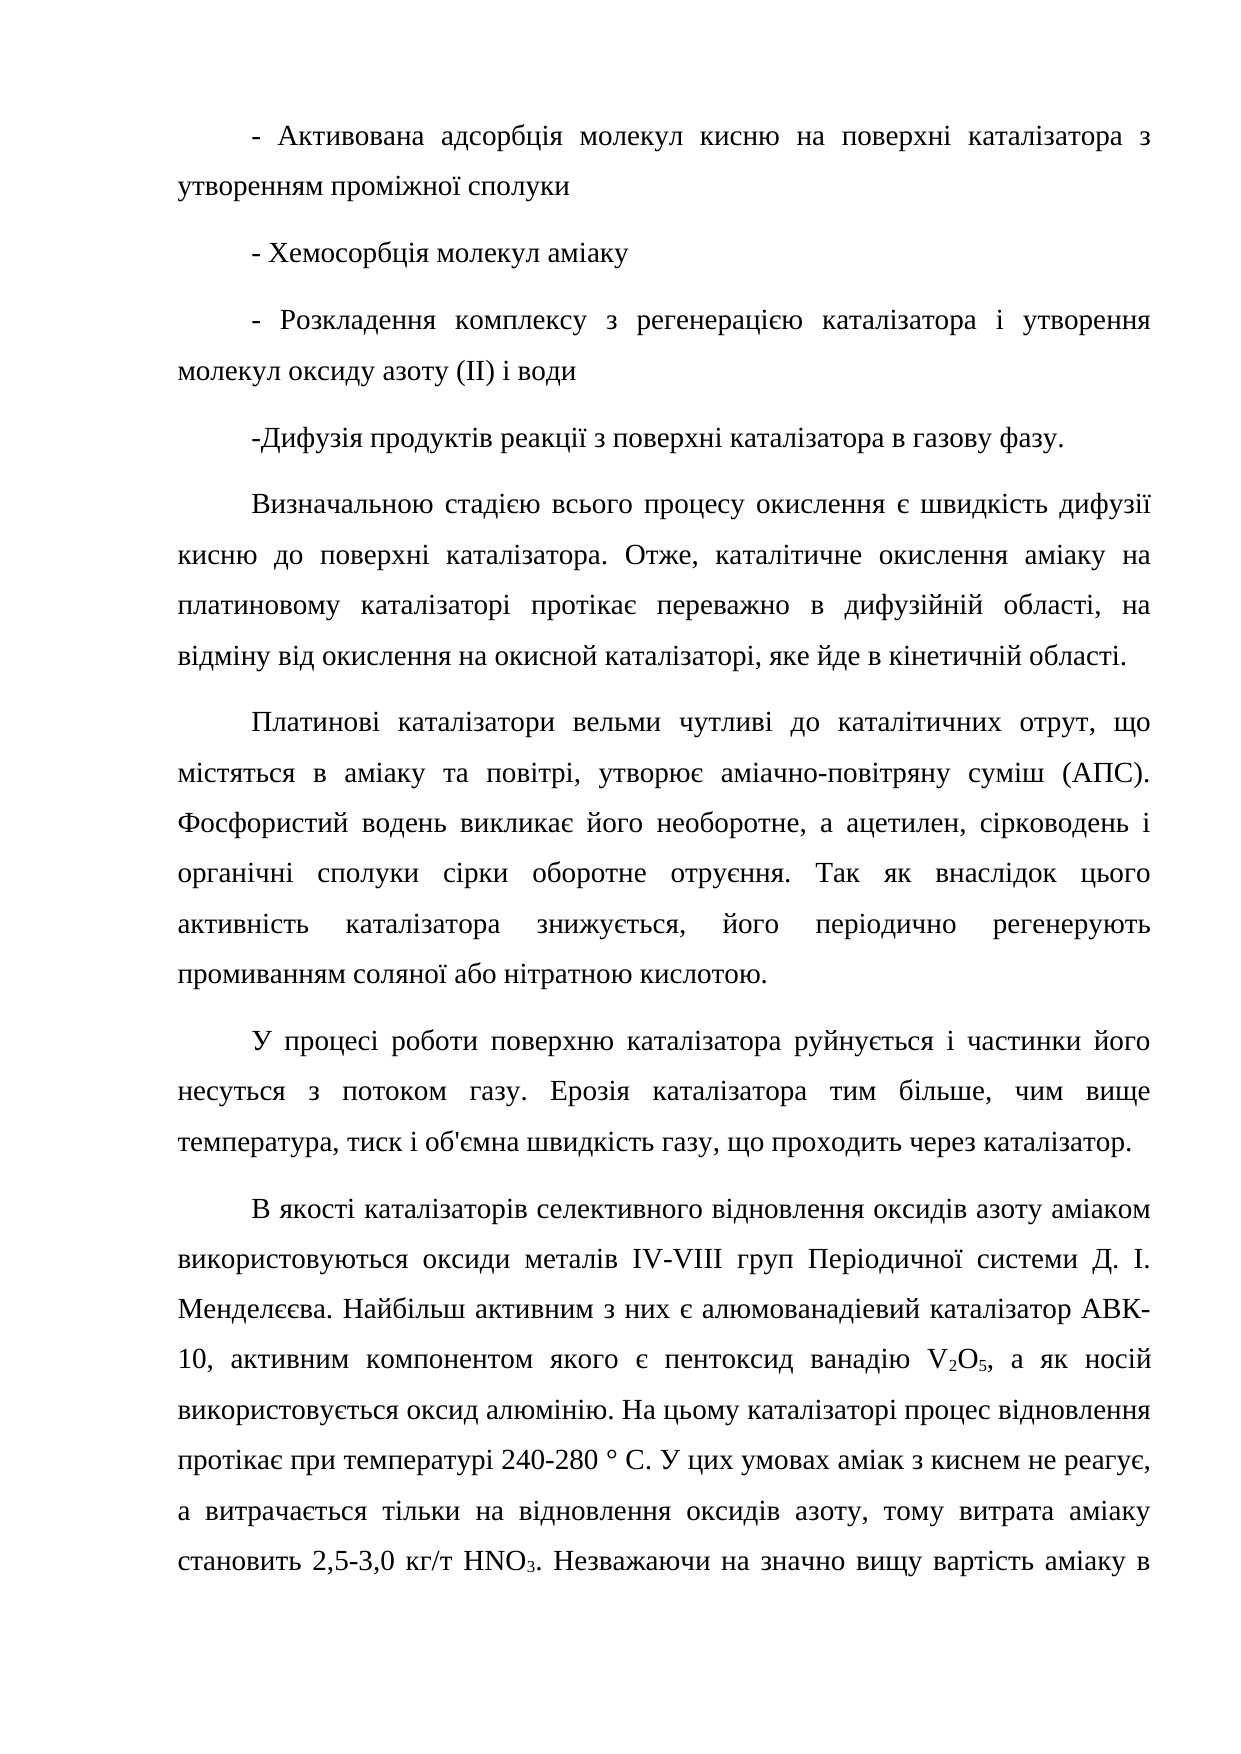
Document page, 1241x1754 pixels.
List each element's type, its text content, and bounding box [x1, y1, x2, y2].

text - Хемосорбція молекул аміаку [177, 235, 1152, 269]
text Платинові каталізатори вельми чутливі до каталітичних отрут, що містяться в аміаку та повітрі, утворює аміачно-повітряну суміш (АПС). Фосфористий водень викликає його необоротне, а ацетилен, сірководень і органічні сполуки сірки оборотне отруєння. Так як внаслідок цього активність каталізатора знижується, його періодично регенерують промиванням соляної або нітратною кислотою. [177, 704, 1152, 990]
text У процесі роботи поверхню каталізатора руйнується і частинки його несуться з потоком газу. Ерозія каталізатора тим більше, чим вище температура, тиск і об'ємна швидкість газу, що проходить через каталізатор. [177, 1023, 1152, 1157]
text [177, 1191, 1152, 1576]
text Визначальною стадією всього процесу окислення є швидкість дифузії кисню до поверхні каталізатора. Отже, каталітичне окислення аміаку на платиновому каталізаторі протікає переважно в дифузійній області, на відміну від окислення на окисной каталізаторі, яке йде в кінетичній області. [177, 487, 1152, 671]
text -Дифузія продуктів реакції з поверхні каталізатора в газову фазу. [177, 420, 1152, 453]
text - Розкладення комплексу з регенерацією каталізатора і утворення молекул оксиду азоту (ІІ) і води [177, 302, 1152, 386]
text - Активована адсорбція молекул кисню на поверхні каталізатора з утворенням проміжної сполуки [177, 118, 1152, 202]
